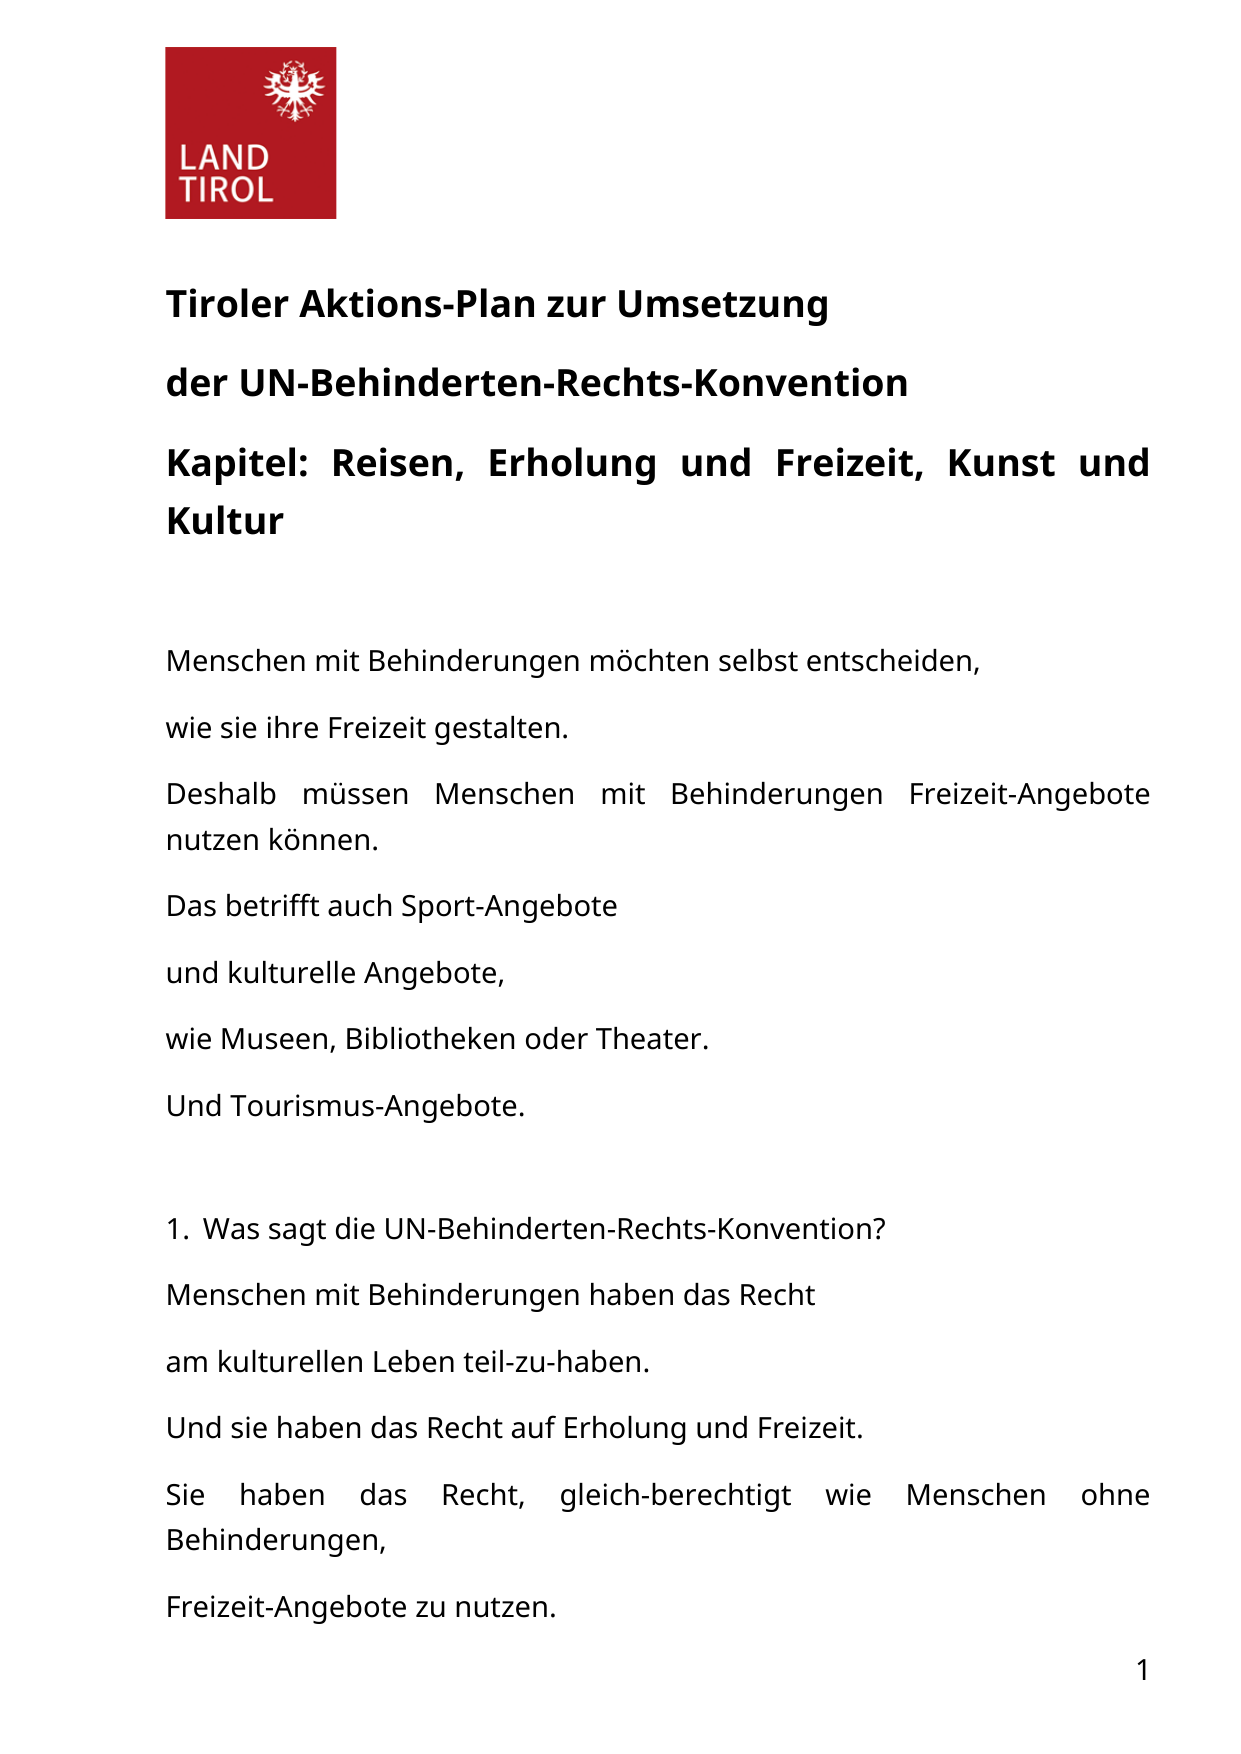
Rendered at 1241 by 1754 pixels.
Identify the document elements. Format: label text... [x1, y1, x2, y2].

text Und sie haben das Recht auf Erholung und Freizeit. [165, 1408, 1152, 1447]
text Menschen mit Behinderungen möchten selbst entscheiden, [165, 641, 1152, 680]
picture [165, 47, 337, 219]
list Was sagt die UN-Behinderten-Rechts-Konvention? [165, 1208, 1152, 1248]
text Freizeit-Angebote zu nutzen. [165, 1586, 1152, 1626]
text Tiroler Aktions-Plan zur Umsetzung [165, 277, 1152, 328]
text Deshalb müssen Menschen mit Behinderungen Freizeit-Angebote nutzen können. [165, 773, 1152, 859]
text wie Museen, Bibliotheken oder Theater. [165, 1018, 1152, 1058]
text Menschen mit Behinderungen haben das Recht [165, 1275, 1152, 1314]
text wie sie ihre Freizeit gestalten. [165, 707, 1152, 747]
text Kapitel: Reisen, Erholung und Freizeit, Kunst und Kultur [165, 436, 1152, 546]
text der UN-Behinderten-Rechts-Konvention [165, 357, 1152, 408]
text Und Tourismus-Angebote. [165, 1085, 1152, 1125]
text und kulturelle Angebote, [165, 952, 1152, 992]
text Das betrifft auch Sport-Angebote [165, 886, 1152, 925]
text am kulturellen Leben teil-zu-haben. [165, 1341, 1152, 1381]
text Sie haben das Recht, gleich-berechtigt wie Menschen ohne Behinderungen, [165, 1474, 1152, 1559]
